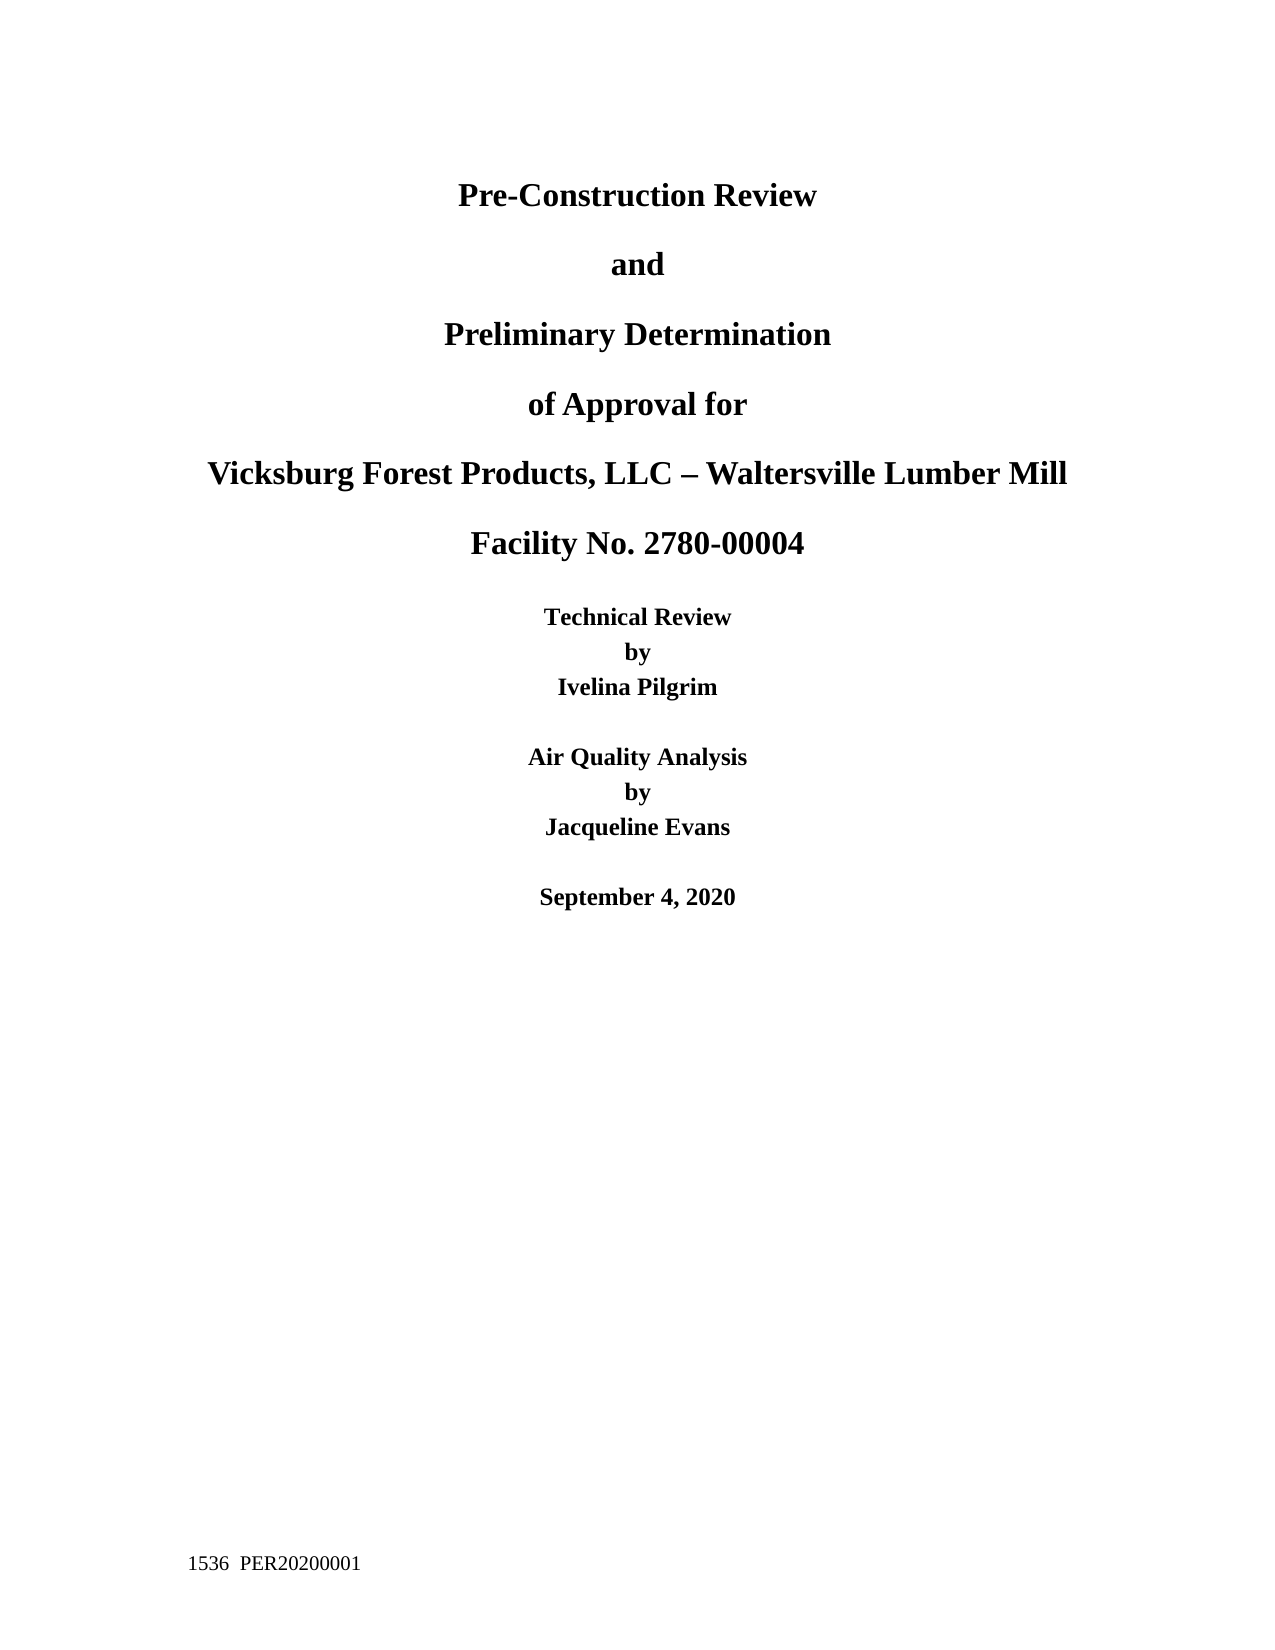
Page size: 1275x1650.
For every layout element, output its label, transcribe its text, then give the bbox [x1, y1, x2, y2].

subtitle by [187, 777, 1087, 806]
title of Approval for [187, 384, 1087, 422]
title and [187, 244, 1087, 283]
subtitle Air Quality Analysis [187, 742, 1087, 771]
subtitle by [187, 637, 1087, 666]
subtitle Ivelina Pilgrim [187, 672, 1087, 701]
title Facility No. 2780-00004 [187, 523, 1087, 561]
subtitle Jacqueline Evans [187, 812, 1087, 841]
title Pre-Construction Review [187, 175, 1087, 213]
title Preliminary Determination [187, 314, 1087, 352]
title Vicksburg Forest Products, LLC – Waltersville Lumber Mill [187, 453, 1087, 492]
subtitle Technical Review [187, 602, 1087, 631]
subtitle September 4, 2020 [187, 882, 1087, 911]
